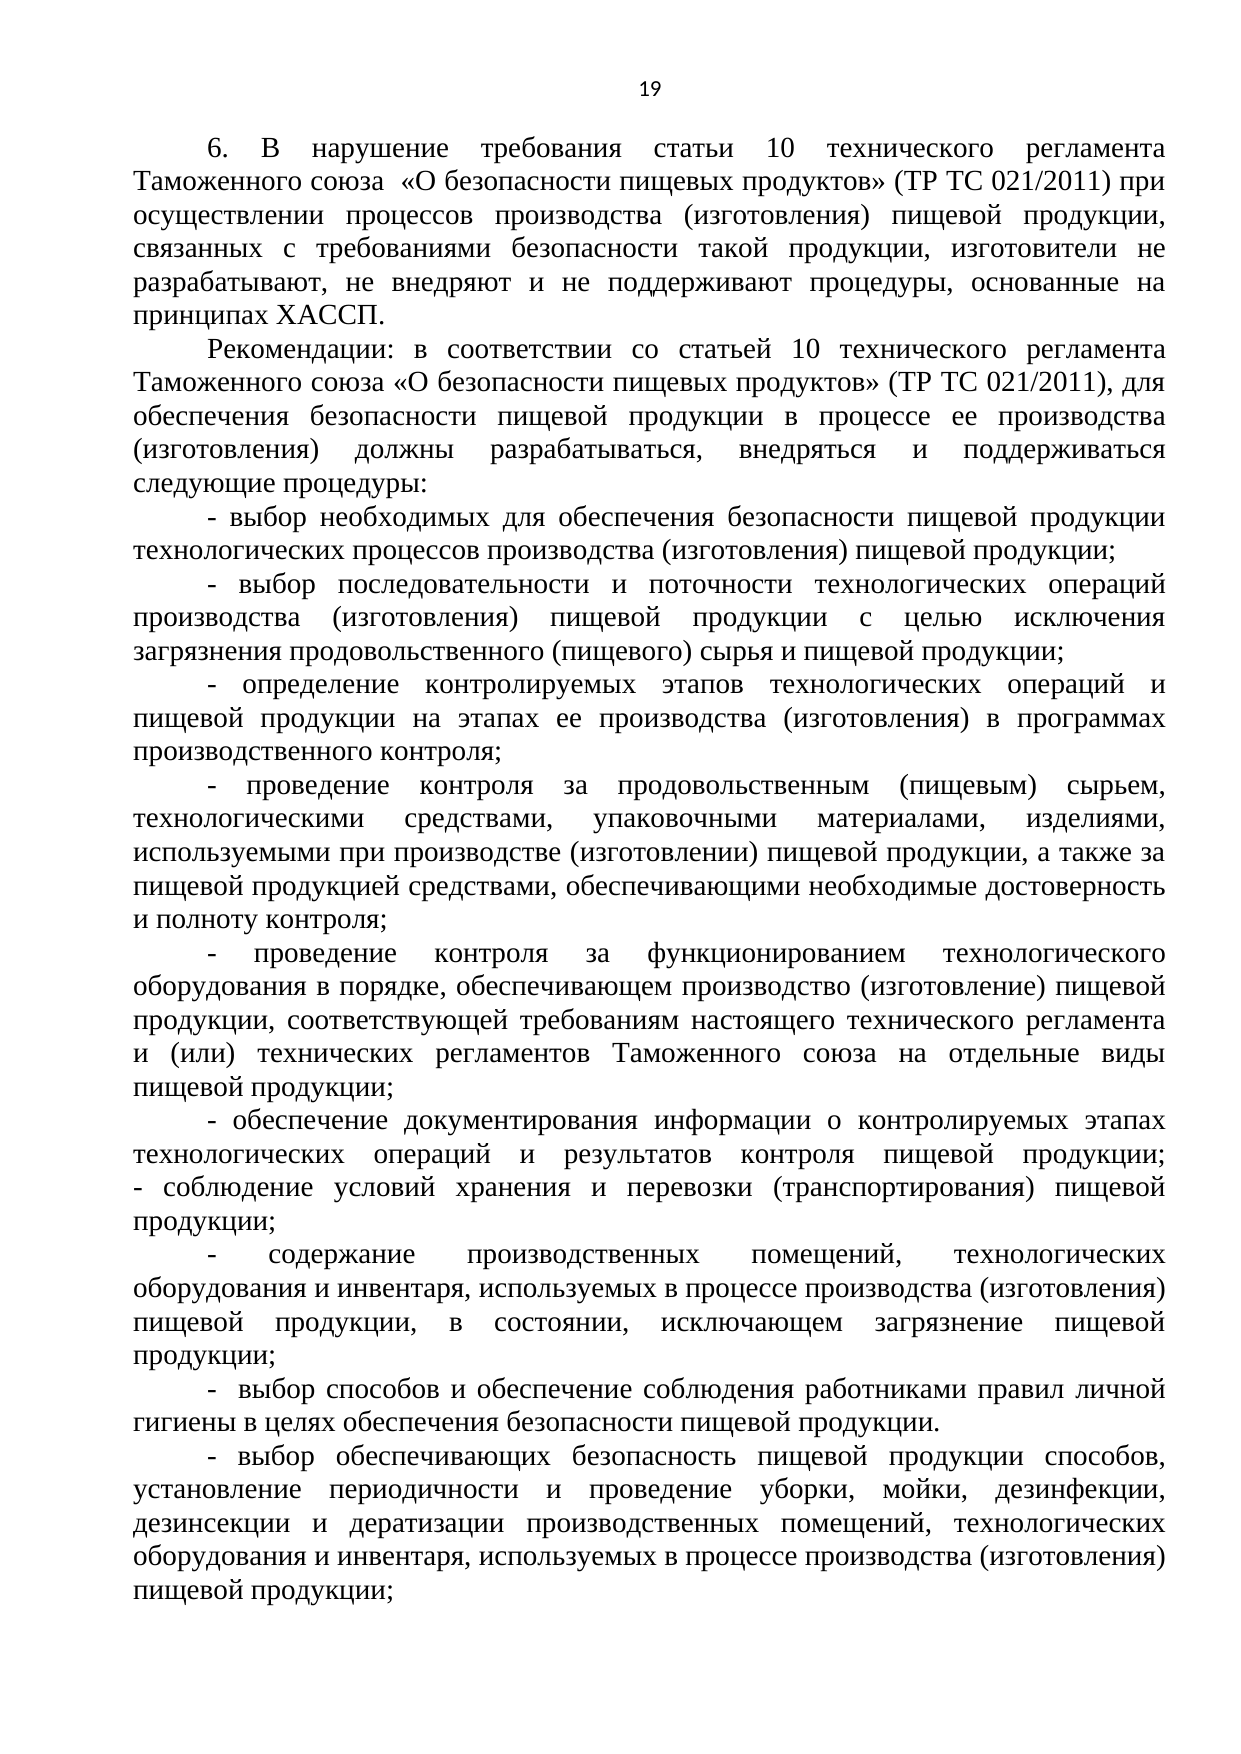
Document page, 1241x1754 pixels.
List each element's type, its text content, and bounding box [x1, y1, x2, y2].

text Рекомендации: в соответствии со статьей 10 технического регламента Таможенного союза «О безопасности пищевых продуктов» (ТР ТС 021/2011), для обеспечения безопасности пищевой продукции в процессе ее производства (изготовления) должны разрабатываться, внедряться и поддерживаться следующие процедуры: [133, 331, 1167, 499]
text - проведение контроля за функционированием технологического оборудования в порядке, обеспечивающем производство (изготовление) пищевой продукции, соответствующей требованиям настоящего технического регламента и (или) технических регламентов Таможенного союза на отдельные виды пищевой продукции; [133, 935, 1167, 1102]
text - обеспечение документирования информации о контролируемых этапах технологических операций и результатов контроля пищевой продукции; - соблюдение условий хранения и перевозки (транспортирования) пищевой продукции; [133, 1102, 1167, 1237]
text 6. В нарушение требования статьи 10 технического регламента Таможенного союза «О безопасности пищевых продуктов» (ТР ТС 021/2011) при осуществлении процессов производства (изготовления) пищевой продукции, связанных с требованиями безопасности такой продукции, изготовители не разрабатывают, не внедряют и не поддерживают процедуры, основанные на принципах ХАССП. [133, 130, 1167, 331]
text - выбор необходимых для обеспечения безопасности пищевой продукции технологических процессов производства (изготовления) пищевой продукции; [133, 499, 1167, 566]
text - выбор способов и обеспечение соблюдения работниками правил личной гигиены в целях обеспечения безопасности пищевой продукции. [133, 1371, 1167, 1438]
text - определение контролируемых этапов технологических операций и пищевой продукции на этапах ее производства (изготовления) в программах производственного контроля; [133, 666, 1167, 767]
text - выбор обеспечивающих безопасность пищевой продукции способов, установление периодичности и проведение уборки, мойки, дезинфекции, дезинсекции и дератизации производственных помещений, технологических оборудования и инвентаря, используемых в процессе производства (изготовления) пищевой продукции; [133, 1438, 1167, 1606]
text - выбор последовательности и поточности технологических операций производства (изготовления) пищевой продукции с целью исключения загрязнения продовольственного (пищевого) сырья и пищевой продукции; [133, 566, 1167, 666]
text - содержание производственных помещений, технологических оборудования и инвентаря, используемых в процессе производства (изготовления) пищевой продукции, в состоянии, исключающем загрязнение пищевой продукции; [133, 1237, 1167, 1371]
text - проведение контроля за продовольственным (пищевым) сырьем, технологическими средствами, упаковочными материалами, изделиями, используемыми при производстве (изготовлении) пищевой продукции, а также за пищевой продукцией средствами, обеспечивающими необходимые достоверность и полноту контроля; [133, 767, 1167, 935]
